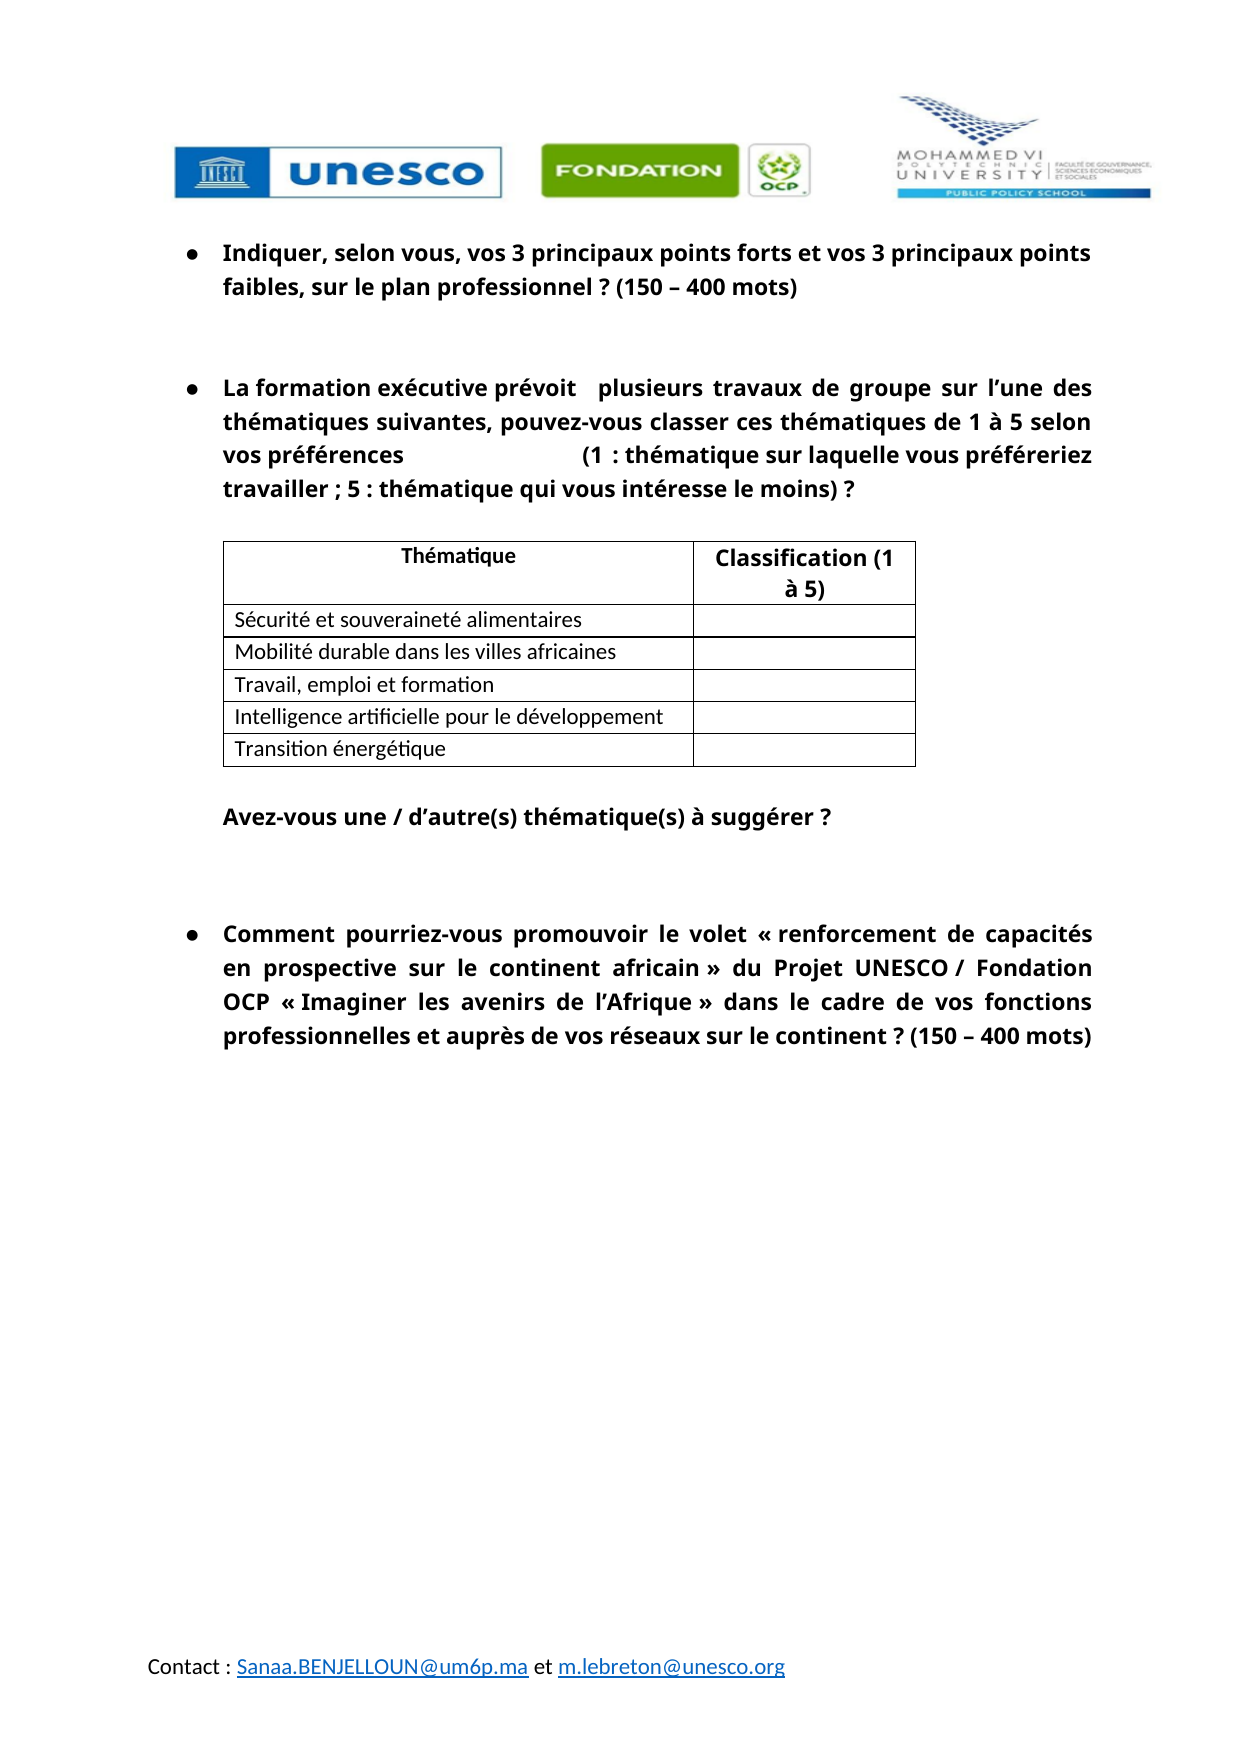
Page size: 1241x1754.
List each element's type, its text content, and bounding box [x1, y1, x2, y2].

table_cell Transition énergétique [224, 734, 693, 766]
table_cell [694, 702, 915, 733]
table_header Thématique [224, 542, 693, 604]
list Indiquer, selon vous, vos 3 principaux points forts et vos 3 principaux points faibles, sur le plan professionnel ? (150 – 400 mots) [185, 237, 1093, 302]
table_cell [694, 734, 915, 766]
table_cell Intelligence artificielle pour le développement [224, 702, 693, 733]
table_cell Mobilité durable dans les villes africaines [224, 638, 693, 669]
table_cell [694, 605, 915, 636]
picture [147, 73, 1196, 237]
table_header Classification (1 à 5) [694, 542, 915, 604]
table_cell Travail, emploi et formation [224, 670, 693, 701]
list La formation exécutive prévoit plusieurs travaux de groupe sur l’une des thématiques suivantes, pouvez-vous classer ces thématiques de 1 à 5 selon vos préférences (1 : thématique sur laquelle vous préféreriez travailler ; 5 : thématique qui vous intéresse le moins) ? [185, 372, 1093, 504]
list Avez-vous une / d’autre(s) thématique(s) à suggérer ? [223, 800, 1093, 832]
table_cell [694, 670, 915, 701]
table_cell [694, 638, 915, 669]
list Comment pourriez-vous promouvoir le volet « renforcement de capacités en prospective sur le continent africain » du Projet UNESCO / Fondation OCP « Imaginer les avenirs de l’Afrique » dans le cadre de vos fonctions professionnelles et auprès de vos réseaux sur le continent ? (150 – 400 mots) [185, 918, 1093, 1051]
table_cell Sécurité et souveraineté alimentaires [224, 605, 693, 636]
